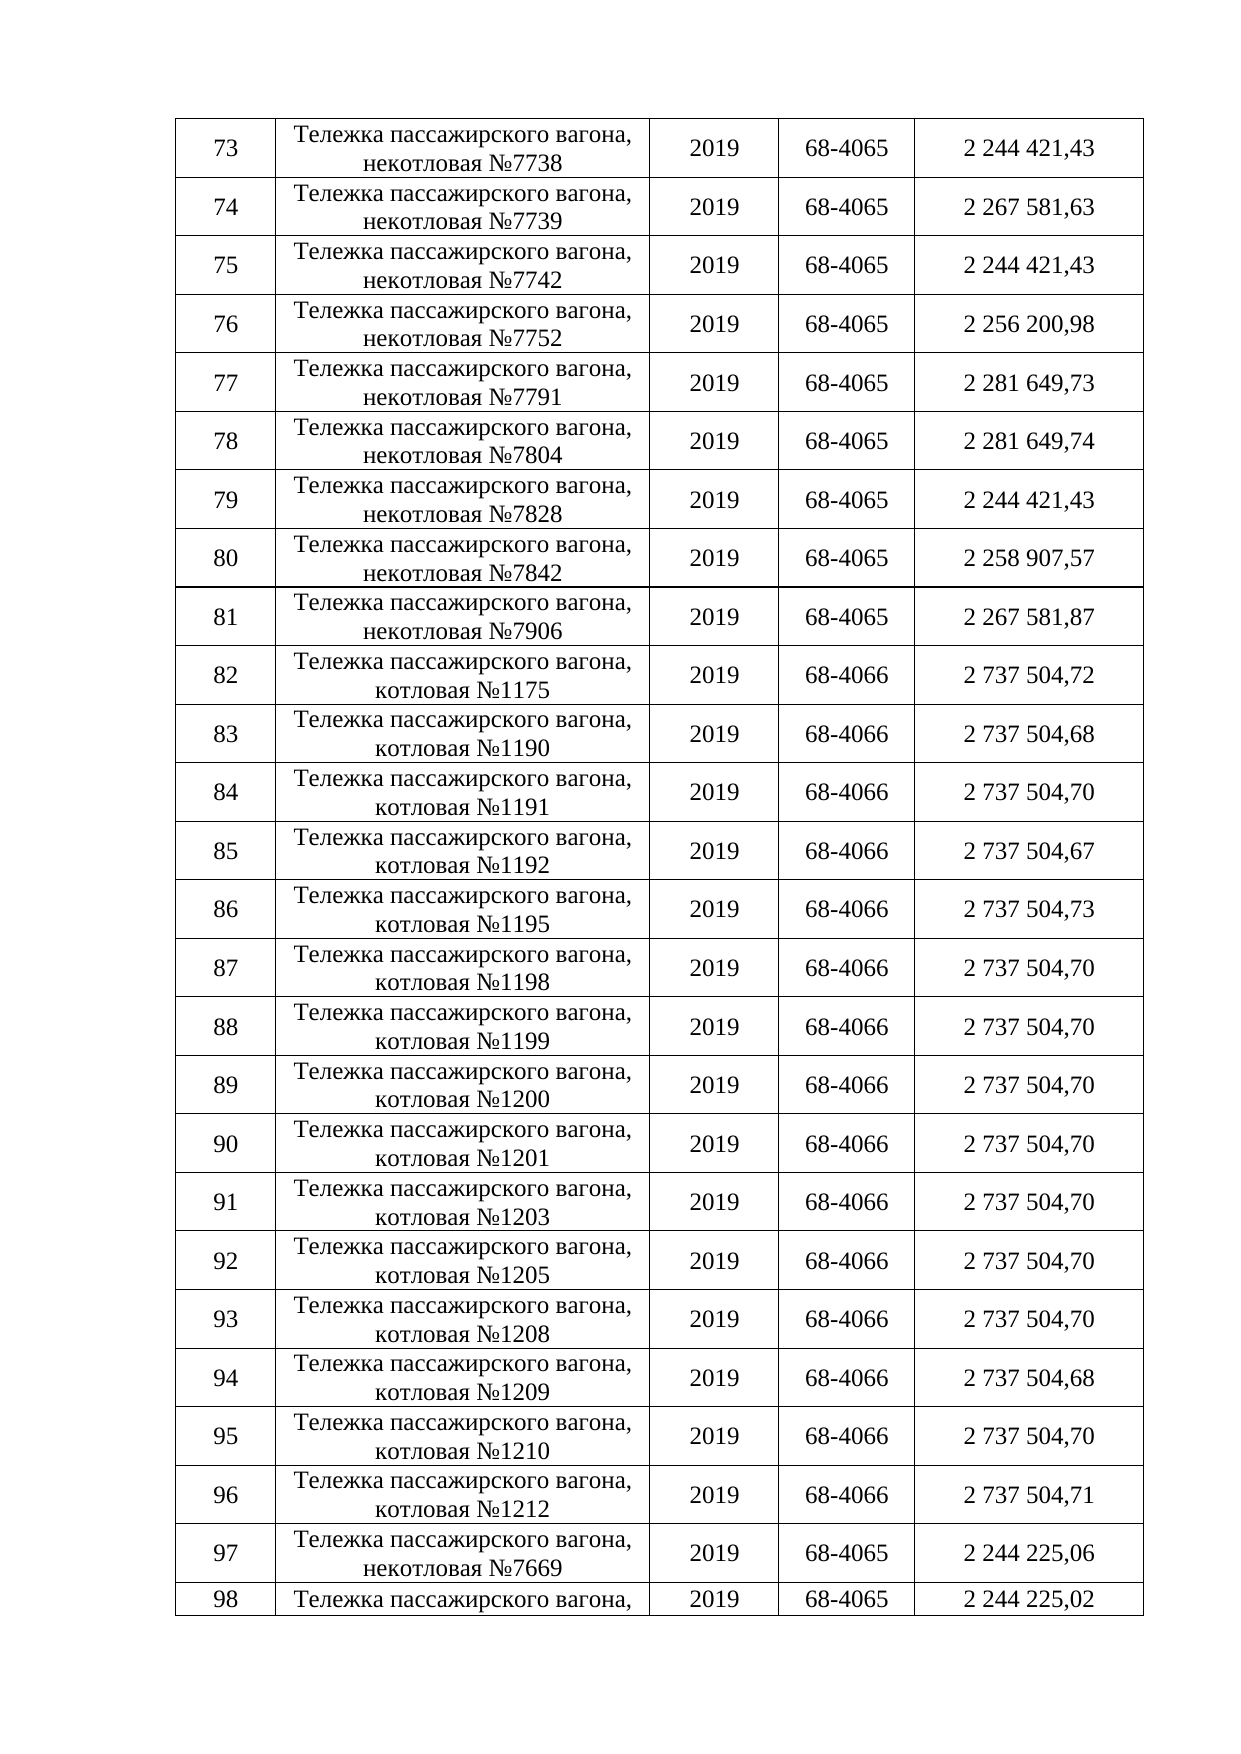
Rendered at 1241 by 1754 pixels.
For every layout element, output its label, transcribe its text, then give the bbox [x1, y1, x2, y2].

table_cell 2 737 504,67 [915, 822, 1143, 879]
table_cell 2019 [650, 1173, 778, 1230]
table_cell 2 737 504,72 [915, 646, 1143, 703]
table_cell 2 737 504,70 [915, 1173, 1143, 1230]
table_cell 2 267 581,63 [915, 178, 1143, 235]
table_cell 2 244 421,43 [915, 236, 1143, 294]
table_cell Тележка пассажирского вагона, котловая №1198 [276, 939, 649, 996]
table_cell Тележка пассажирского вагона, котловая №1203 [276, 1173, 649, 1230]
table_cell 2019 [650, 529, 778, 586]
table_cell 68-4065 [779, 236, 914, 294]
table_cell 2019 [650, 412, 778, 469]
table_cell 93 [176, 1290, 275, 1347]
table_cell 2 737 504,70 [915, 763, 1143, 821]
table_cell 2019 [650, 1583, 778, 1614]
table_cell Тележка пассажирского вагона, котловая №1201 [276, 1114, 649, 1172]
table_cell 68-4066 [779, 1466, 914, 1523]
table_cell Тележка пассажирского вагона, котловая №1191 [276, 763, 649, 821]
table_cell 94 [176, 1349, 275, 1406]
table_cell Тележка пассажирского вагона, некотловая №7752 [276, 295, 649, 352]
table_cell 2019 [650, 646, 778, 703]
table_cell 96 [176, 1466, 275, 1523]
table_cell 2 737 504,73 [915, 880, 1143, 938]
table_cell 85 [176, 822, 275, 879]
table_cell 95 [176, 1407, 275, 1464]
table_cell 2 737 504,70 [915, 997, 1143, 1055]
table_cell 98 [176, 1583, 275, 1614]
table_cell 82 [176, 646, 275, 703]
table_cell 2 737 504,68 [915, 705, 1143, 762]
table_cell 2 244 225,06 [915, 1524, 1143, 1582]
table_cell 68-4066 [779, 880, 914, 938]
table_cell Тележка пассажирского вагона, котловая №1190 [276, 705, 649, 762]
table_cell 2019 [650, 880, 778, 938]
table_cell 2019 [650, 1114, 778, 1172]
table_cell 2019 [650, 178, 778, 235]
table_cell 2019 [650, 1231, 778, 1289]
table_cell Тележка пассажирского вагона, некотловая №7791 [276, 353, 649, 411]
table_cell 2019 [650, 119, 778, 177]
table_cell Тележка пассажирского вагона, некотловая №7742 [276, 236, 649, 294]
table_cell 87 [176, 939, 275, 996]
table_cell 2019 [650, 588, 778, 645]
table_cell 91 [176, 1173, 275, 1230]
table_cell Тележка пассажирского вагона, котловая №1208 [276, 1290, 649, 1347]
table_cell 2019 [650, 763, 778, 821]
table_cell 84 [176, 763, 275, 821]
table_cell 78 [176, 412, 275, 469]
table_cell 2 281 649,73 [915, 353, 1143, 411]
table_cell Тележка пассажирского вагона, некотловая №7669 [276, 1524, 649, 1582]
table_cell 73 [176, 119, 275, 177]
table_cell 2 737 504,70 [915, 1290, 1143, 1347]
table_cell 68-4066 [779, 1231, 914, 1289]
table_cell 80 [176, 529, 275, 586]
table_cell 83 [176, 705, 275, 762]
table_cell 2 737 504,70 [915, 1231, 1143, 1289]
table_cell Тележка пассажирского вагона, котловая №1205 [276, 1231, 649, 1289]
table_cell 68-4066 [779, 705, 914, 762]
table_cell 68-4066 [779, 1173, 914, 1230]
table_cell 2019 [650, 1407, 778, 1464]
table_cell 76 [176, 295, 275, 352]
table_cell Тележка пассажирского вагона, некотловая №7906 [276, 588, 649, 645]
table_cell 2 258 907,57 [915, 529, 1143, 586]
table_cell 68-4065 [779, 529, 914, 586]
table_cell Тележка пассажирского вагона, котловая №1192 [276, 822, 649, 879]
table_cell 74 [176, 178, 275, 235]
table_cell 2 737 504,68 [915, 1349, 1143, 1406]
table_cell 2 737 504,70 [915, 1114, 1143, 1172]
table_cell 89 [176, 1056, 275, 1113]
table_cell 2 737 504,70 [915, 939, 1143, 996]
table_cell 2 256 200,98 [915, 295, 1143, 352]
table_cell 68-4066 [779, 1056, 914, 1113]
table_cell Тележка пассажирского вагона, котловая №1212 [276, 1466, 649, 1523]
table_cell 2 737 504,70 [915, 1056, 1143, 1113]
table_cell Тележка пассажирского вагона, некотловая №7804 [276, 412, 649, 469]
table_cell 2019 [650, 822, 778, 879]
table_cell Тележка пассажирского вагона, котловая №1199 [276, 997, 649, 1055]
table_cell Тележка пассажирского вагона, котловая №1195 [276, 880, 649, 938]
table_cell 2 244 225,02 [915, 1583, 1143, 1614]
table_cell 2 244 421,43 [915, 470, 1143, 528]
table_cell 2019 [650, 1524, 778, 1582]
table_cell Тележка пассажирского вагона, котловая №1209 [276, 1349, 649, 1406]
table_cell 81 [176, 588, 275, 645]
table_cell 2019 [650, 1466, 778, 1523]
table_cell 2019 [650, 705, 778, 762]
table_cell 68-4066 [779, 1349, 914, 1406]
table_cell Тележка пассажирского вагона, котловая №1175 [276, 646, 649, 703]
table_cell 68-4066 [779, 822, 914, 879]
table_cell 68-4066 [779, 939, 914, 996]
table_cell 2 267 581,87 [915, 588, 1143, 645]
table_cell 2019 [650, 939, 778, 996]
table_cell 68-4065 [779, 1524, 914, 1582]
table_cell 2019 [650, 353, 778, 411]
table_cell 68-4065 [779, 295, 914, 352]
table_cell Тележка пассажирского вагона, некотловая №7828 [276, 470, 649, 528]
table_cell Тележка пассажирского вагона, некотловая №7738 [276, 119, 649, 177]
table_cell 68-4065 [779, 588, 914, 645]
table_cell 68-4066 [779, 646, 914, 703]
table_cell 88 [176, 997, 275, 1055]
table_cell 97 [176, 1524, 275, 1582]
table_cell 2 737 504,71 [915, 1466, 1143, 1523]
table_cell 2019 [650, 470, 778, 528]
table_cell 68-4065 [779, 1583, 914, 1614]
table_cell 68-4065 [779, 470, 914, 528]
table_cell 90 [176, 1114, 275, 1172]
table_cell 2019 [650, 1056, 778, 1113]
table_cell 2019 [650, 1290, 778, 1347]
table_cell 68-4065 [779, 119, 914, 177]
table_cell 68-4066 [779, 997, 914, 1055]
table_cell 2019 [650, 295, 778, 352]
table_cell 68-4066 [779, 1290, 914, 1347]
table_cell 68-4065 [779, 412, 914, 469]
table_cell 68-4066 [779, 1114, 914, 1172]
table_cell 2019 [650, 236, 778, 294]
table_cell 92 [176, 1231, 275, 1289]
table_cell Тележка пассажирского вагона, некотловая №7842 [276, 529, 649, 586]
table_cell 68-4065 [779, 178, 914, 235]
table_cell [276, 1583, 649, 1614]
table_cell 68-4066 [779, 763, 914, 821]
table_cell 68-4066 [779, 1407, 914, 1464]
table_cell 79 [176, 470, 275, 528]
table_cell 2019 [650, 997, 778, 1055]
table_cell 77 [176, 353, 275, 411]
table_cell 86 [176, 880, 275, 938]
table_cell Тележка пассажирского вагона, некотловая №7739 [276, 178, 649, 235]
table_cell 2 281 649,74 [915, 412, 1143, 469]
table_cell 68-4065 [779, 353, 914, 411]
table_cell 2 244 421,43 [915, 119, 1143, 177]
table_cell 75 [176, 236, 275, 294]
table_cell Тележка пассажирского вагона, котловая №1200 [276, 1056, 649, 1113]
table_cell Тележка пассажирского вагона, котловая №1210 [276, 1407, 649, 1464]
table_cell 2 737 504,70 [915, 1407, 1143, 1464]
table_cell 2019 [650, 1349, 778, 1406]
